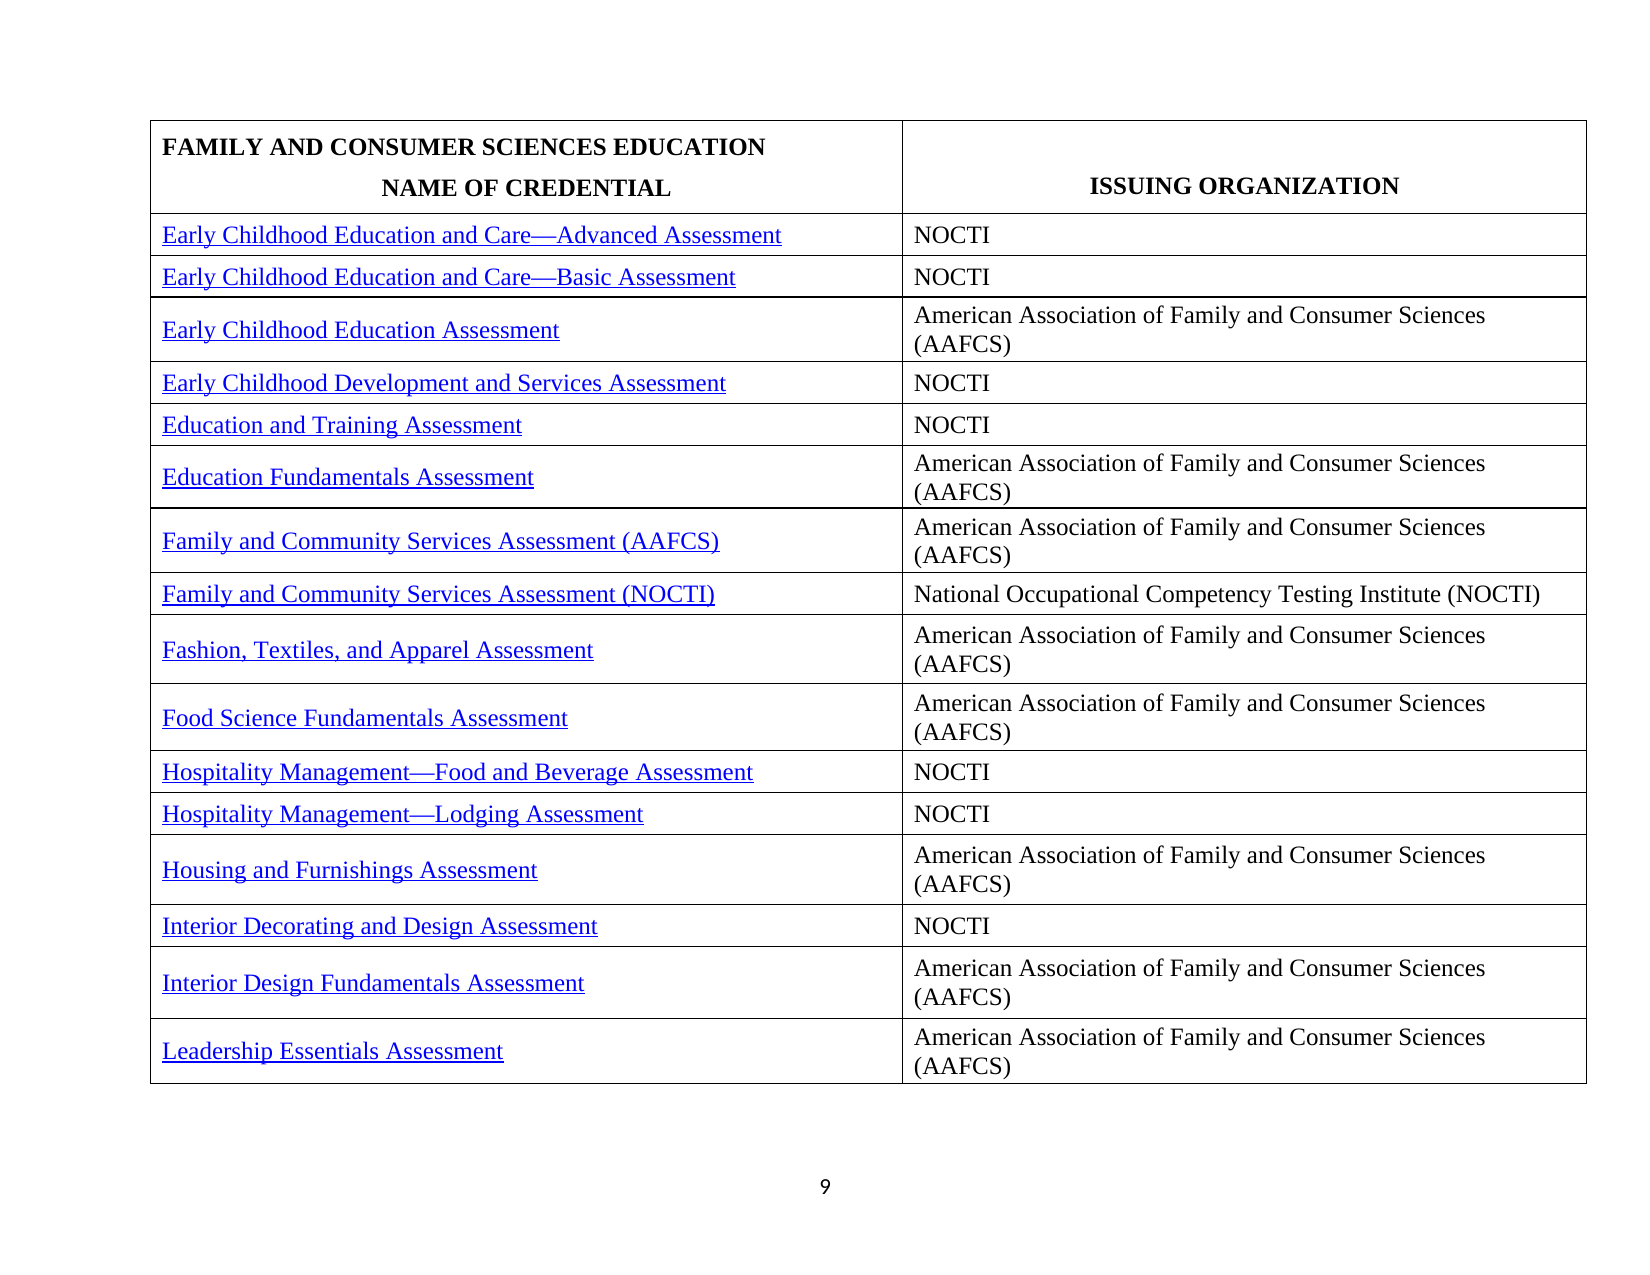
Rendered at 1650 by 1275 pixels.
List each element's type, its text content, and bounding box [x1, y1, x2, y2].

table_cell National Occupational Competency Testing Institute (NOCTI) [903, 573, 1586, 614]
table_cell Family and Community Services Assessment (NOCTI) [151, 573, 902, 614]
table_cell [903, 947, 1586, 1018]
table_cell NOCTI [903, 256, 1586, 296]
table_cell American Association of Family and Consumer Sciences (AAFCS) [903, 835, 1586, 904]
table_header FAMILY AND CONSUMER SCIENCES EDUCATION NAME OF CREDENTIAL [151, 121, 902, 213]
table_header ISSUING ORGANIZATION [903, 121, 1586, 213]
table_cell NOCTI [903, 214, 1586, 254]
table_cell Early Childhood Education and Care—Advanced Assessment [151, 214, 902, 254]
table_cell Leadership Essentials Assessment [151, 1019, 902, 1083]
table_cell Hospitality Management—Food and Beverage Assessment [151, 751, 902, 792]
table_cell Family and Community Services Assessment (AAFCS) [151, 509, 902, 572]
table_cell American Association of Family and Consumer Sciences (AAFCS) [903, 446, 1586, 507]
table_cell Interior Design Fundamentals Assessment [151, 947, 902, 1018]
table_cell NOCTI [903, 793, 1586, 833]
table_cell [903, 1019, 1586, 1083]
table_cell NOCTI [903, 905, 1586, 946]
table_cell American Association of Family and Consumer Sciences (AAFCS) [903, 509, 1586, 572]
table_cell Food Science Fundamentals Assessment [151, 684, 902, 750]
table_cell Education Fundamentals Assessment [151, 446, 902, 507]
table_cell Housing and Furnishings Assessment [151, 835, 902, 904]
table_cell NOCTI [903, 404, 1586, 445]
table_cell Fashion, Textiles, and Apparel Assessment [151, 615, 902, 683]
table_cell Hospitality Management—Lodging Assessment [151, 793, 902, 833]
table_cell American Association of Family and Consumer Sciences (AAFCS) [903, 684, 1586, 750]
table_cell Early Childhood Education Assessment [151, 298, 902, 361]
table_cell Education and Training Assessment [151, 404, 902, 445]
table_cell Interior Decorating and Design Assessment [151, 905, 902, 946]
table_cell NOCTI [903, 751, 1586, 792]
table_cell NOCTI [903, 362, 1586, 403]
table_cell Early Childhood Development and Services Assessment [151, 362, 902, 403]
table_cell American Association of Family and Consumer Sciences (AAFCS) [903, 298, 1586, 361]
table_cell Early Childhood Education and Care—Basic Assessment [151, 256, 902, 296]
table_cell American Association of Family and Consumer Sciences (AAFCS) [903, 615, 1586, 683]
